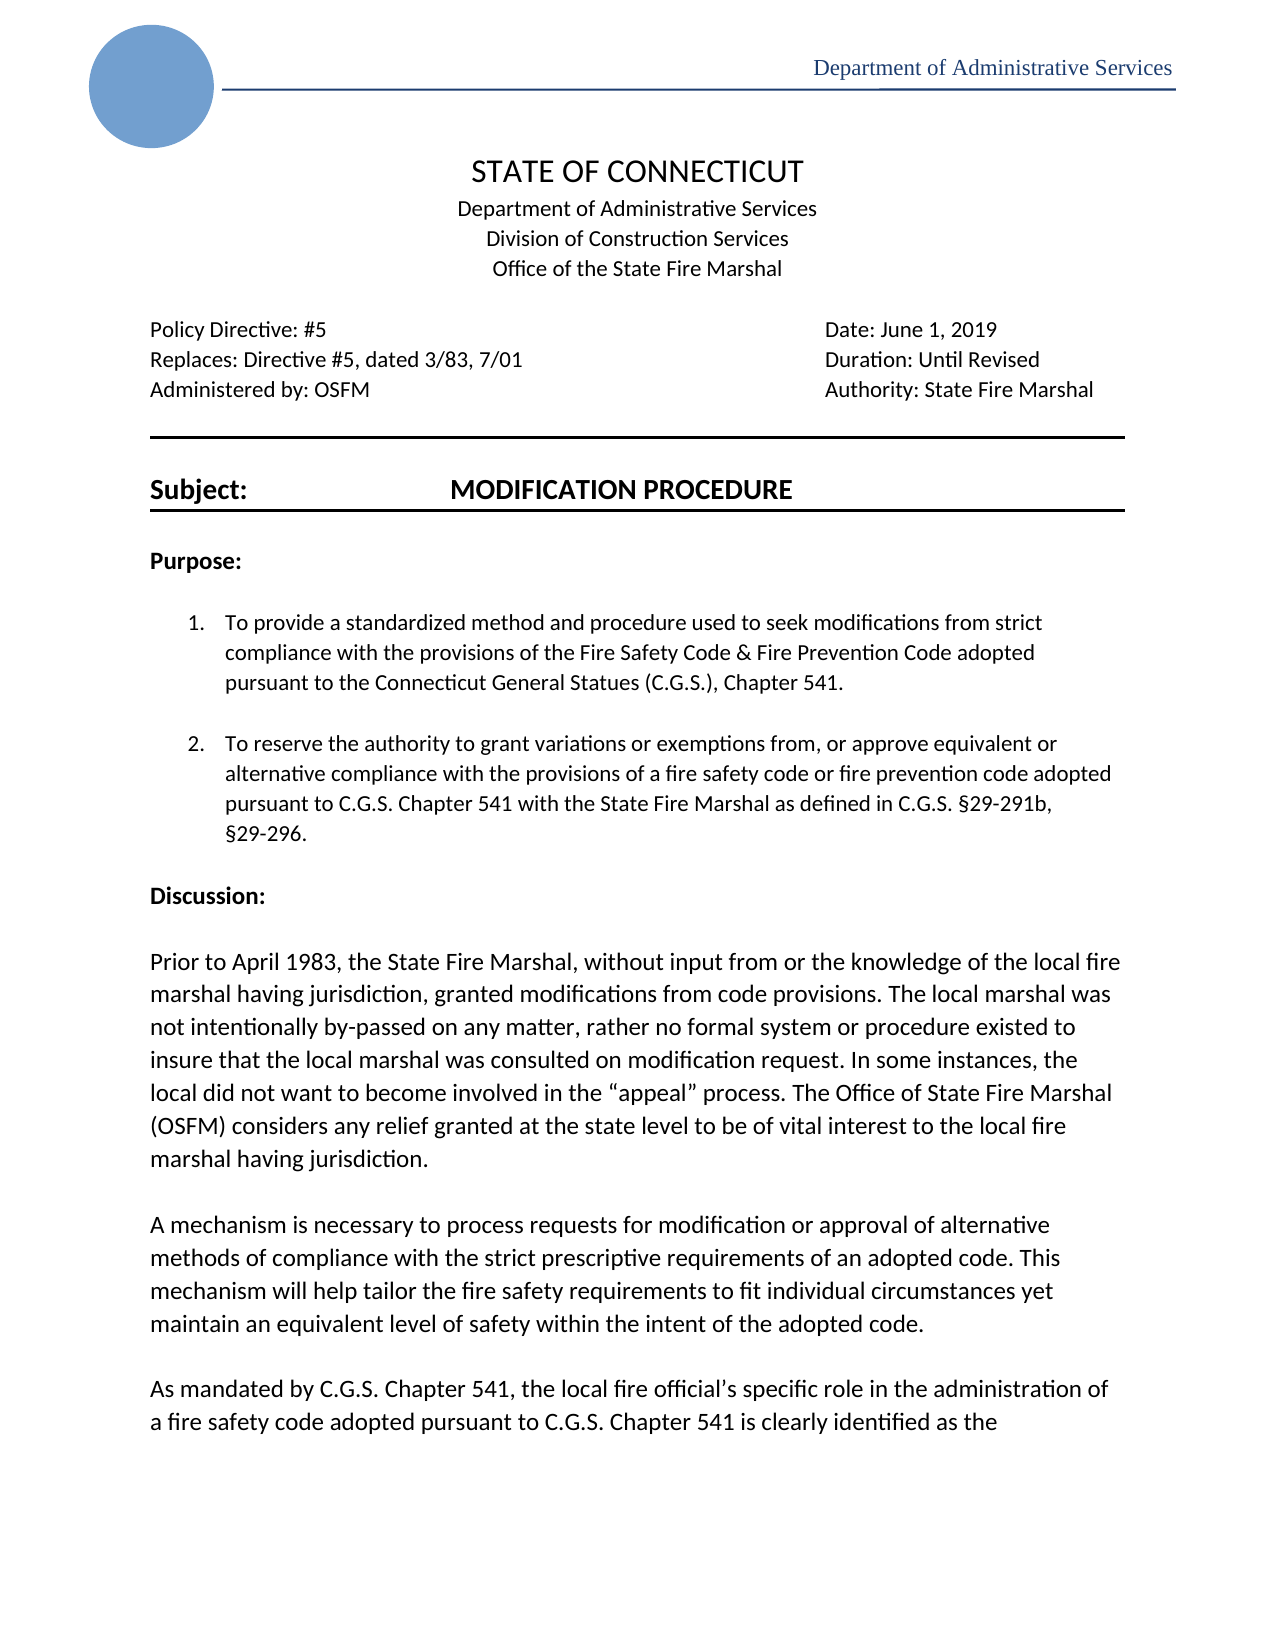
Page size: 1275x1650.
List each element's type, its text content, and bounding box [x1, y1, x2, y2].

text As mandated by C.G.S. Chapter 541, the local fire official’s specific role in the administration of a fire safety code adopted pursuant to C.G.S. Chapter 541 is clearly identified as the [150, 1374, 1125, 1437]
text Policy Directive: #5 Date: June 1, 2019 [150, 315, 1125, 343]
text Subject: MODIFICATION PROCEDURE [150, 471, 1125, 509]
text Division of Construction Services [150, 224, 1125, 252]
text Department of Administrative Services [150, 194, 1125, 222]
text Purpose: [150, 545, 1125, 575]
text Office of the State Fire Marshal [150, 254, 1125, 282]
text STATE OF CONNECTICUT [150, 150, 1125, 191]
list §29-296. [225, 819, 1125, 847]
text Prior to April 1983, the State Fire Marshal, without input from or the knowledge of the local fire marshal having jurisdiction, granted modifications from code provisions. The local marshal was not intentionally by-passed on any matter, rather no formal system or procedure existed to insure that the local marshal was consulted on modification request. In some instances, the local did not want to become involved in the “appeal” process. The Office of State Fire Marshal (OSFM) considers any relief granted at the state level to be of vital interest to the local fire marshal having jurisdiction. [150, 946, 1125, 1174]
text Administered by: OSFM Authority: State Fire Marshal [150, 375, 1125, 403]
text Discussion: [150, 880, 1125, 910]
list To reserve the authority to grant variations or exemptions from, or approve equivalent or alternative compliance with the provisions of a fire safety code or fire prevention code adopted pursuant to C.G.S. Chapter 541 with the State Fire Marshal as defined in C.G.S. §29-291b, [187, 729, 1125, 817]
text Replaces: Directive #5, dated 3/83, 7/01 Duration: Until Revised [150, 345, 1125, 373]
list To provide a standardized method and procedure used to seek modifications from strict compliance with the provisions of the Fire Safety Code & Fire Prevention Code adopted pursuant to the Connecticut General Statues (C.G.S.), Chapter 541. [187, 608, 1125, 696]
text A mechanism is necessary to process requests for modification or approval of alternative methods of compliance with the strict prescriptive requirements of an adopted code. This mechanism will help tailor the fire safety requirements to fit individual circumstances yet maintain an equivalent level of safety within the intent of the adopted code. [150, 1209, 1125, 1338]
